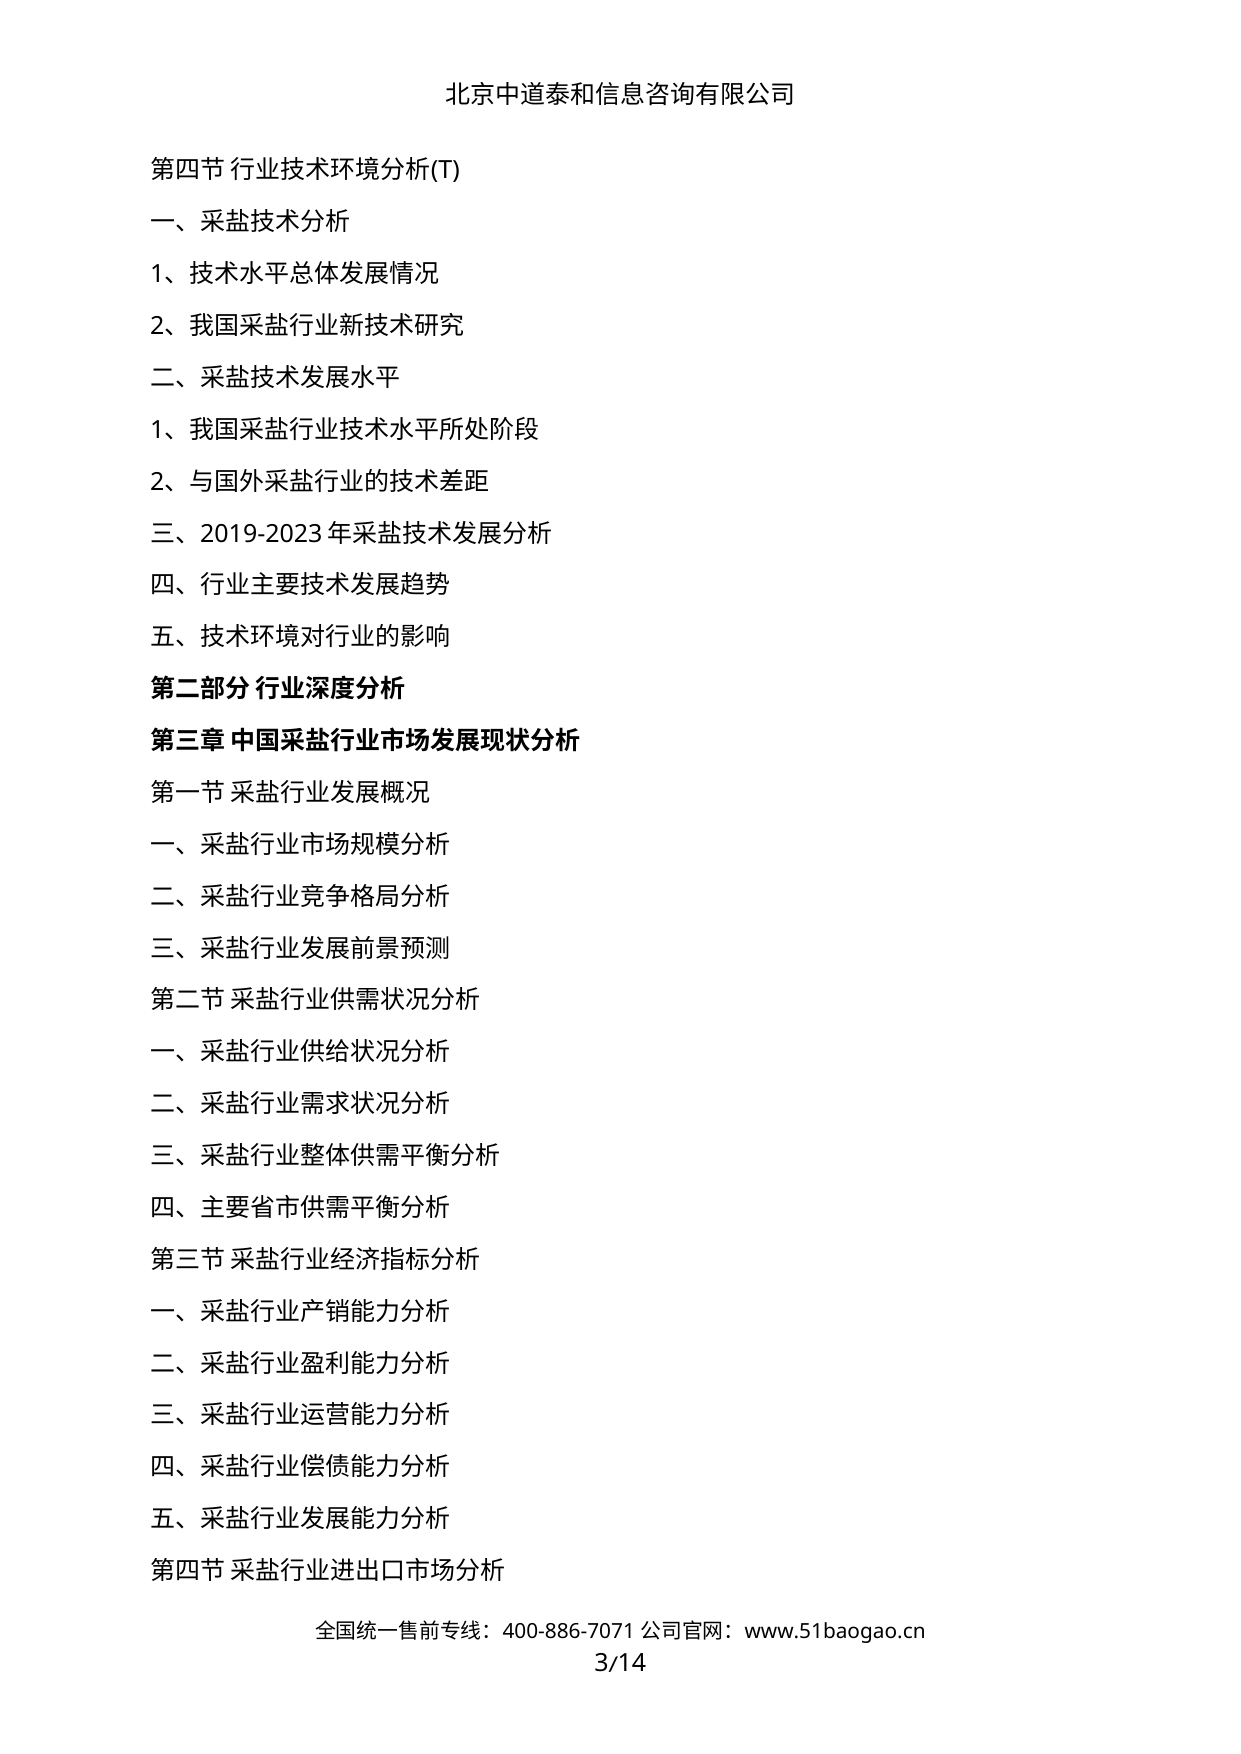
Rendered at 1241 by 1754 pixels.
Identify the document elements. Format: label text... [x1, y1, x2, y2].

text 第四节 采盐行业进出口市场分析 [150, 1551, 1090, 1587]
text 2、与国外采盐行业的技术差距 [150, 461, 1090, 497]
text 四、采盐行业偿债能力分析 [150, 1447, 1090, 1483]
text 2、我国采盐行业新技术研究 [150, 306, 1090, 342]
text 四、主要省市供需平衡分析 [150, 1187, 1090, 1224]
text 一、采盐技术分析 [150, 202, 1090, 238]
text 三、采盐行业运营能力分析 [150, 1395, 1090, 1431]
text 五、技术环境对行业的影响 [150, 617, 1090, 653]
text 二、采盐技术发展水平 [150, 357, 1090, 394]
text 1、技术水平总体发展情况 [150, 254, 1090, 290]
text 一、采盐行业市场规模分析 [150, 824, 1090, 861]
text 第四节 行业技术环境分析(T) [150, 150, 1090, 186]
text 二、采盐行业竞争格局分析 [150, 876, 1090, 912]
text 第一节 采盐行业发展概况 [150, 772, 1090, 809]
text 二、采盐行业盈利能力分析 [150, 1343, 1090, 1379]
text 三、采盐行业发展前景预测 [150, 928, 1090, 964]
text 三、2019-2023年采盐技术发展分析 [150, 513, 1090, 549]
text 第二节 采盐行业供需状况分析 [150, 980, 1090, 1016]
text 一、采盐行业产销能力分析 [150, 1291, 1090, 1327]
text 第三节 采盐行业经济指标分析 [150, 1239, 1090, 1276]
text 第三章 中国采盐行业市场发展现状分析 [150, 721, 1090, 757]
text 第二部分 行业深度分析 [150, 669, 1090, 705]
text 三、采盐行业整体供需平衡分析 [150, 1136, 1090, 1172]
text 一、采盐行业供给状况分析 [150, 1032, 1090, 1068]
text 二、采盐行业需求状况分析 [150, 1084, 1090, 1120]
text 五、采盐行业发展能力分析 [150, 1499, 1090, 1535]
text 1、我国采盐行业技术水平所处阶段 [150, 409, 1090, 446]
text 四、行业主要技术发展趋势 [150, 565, 1090, 601]
